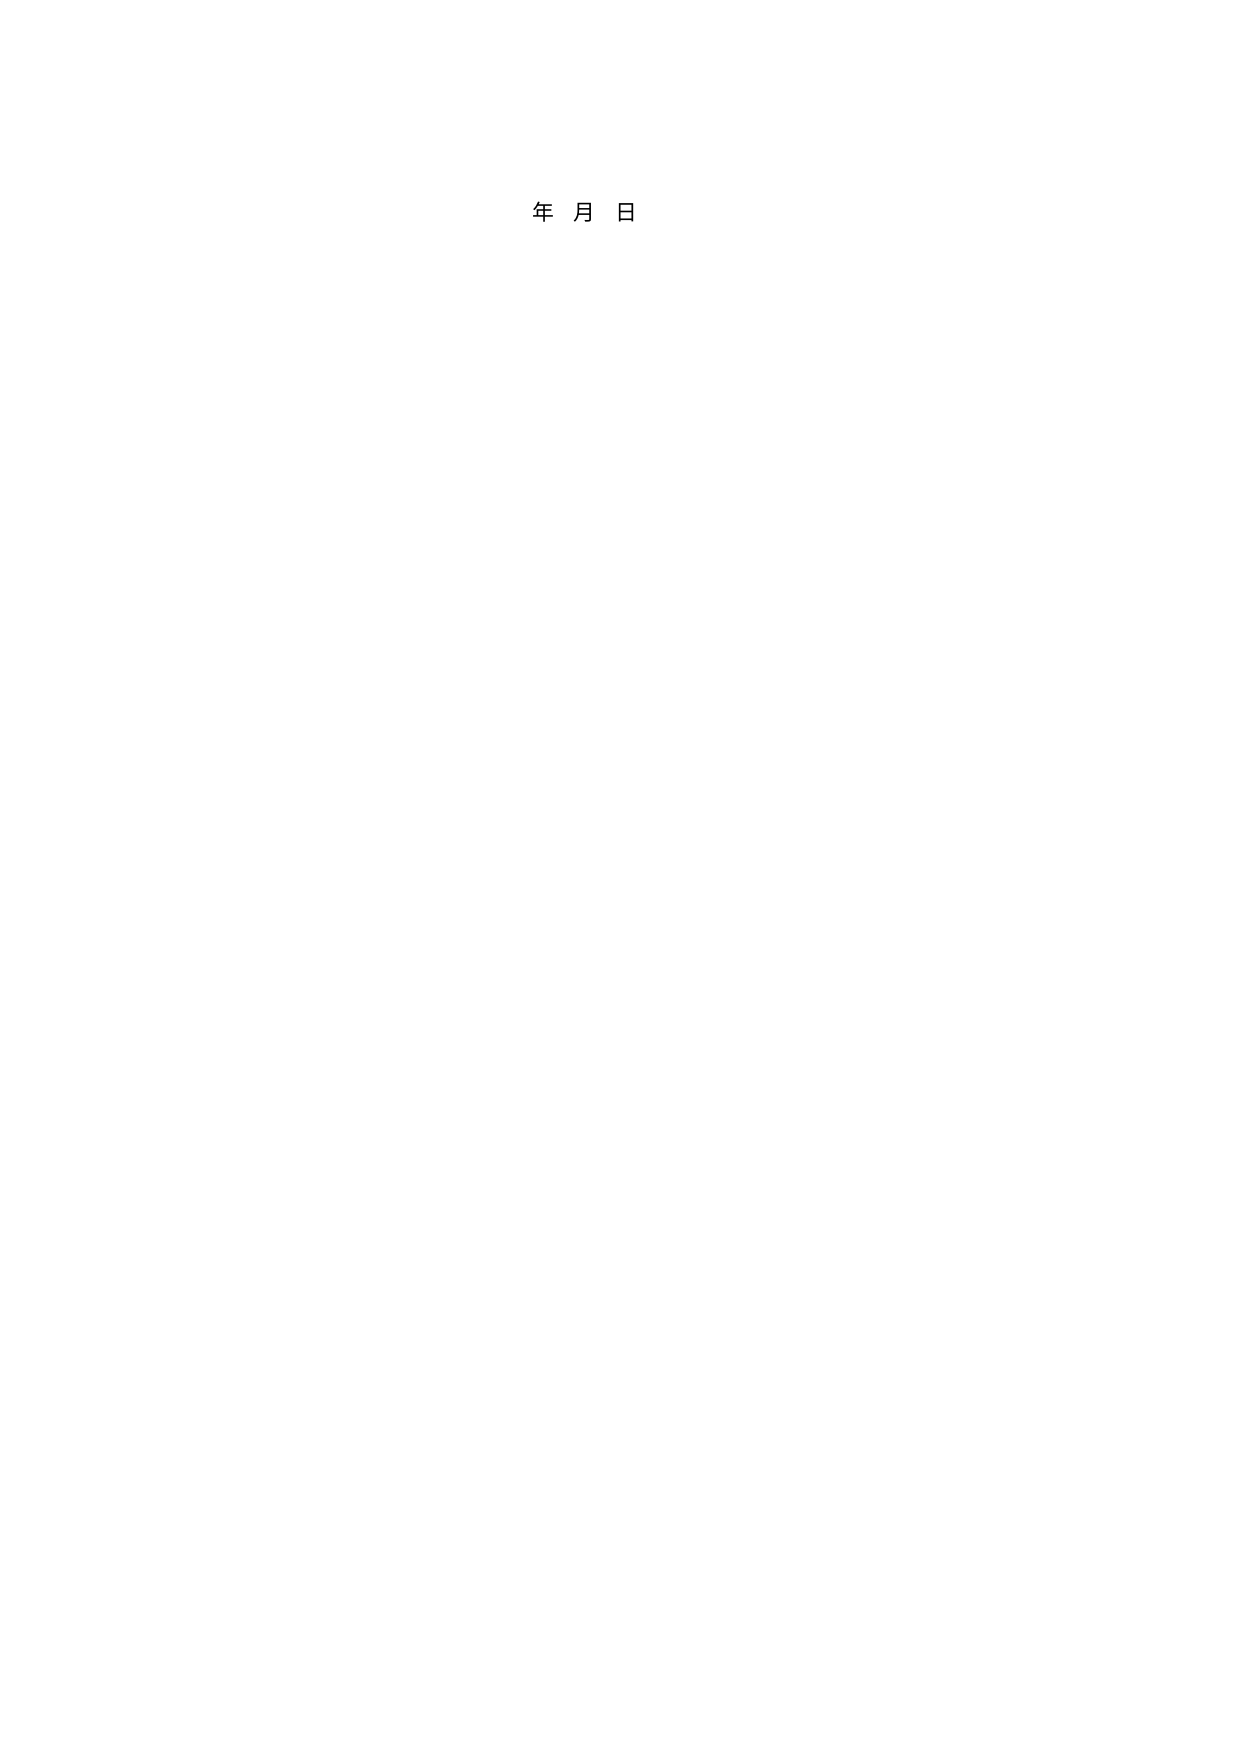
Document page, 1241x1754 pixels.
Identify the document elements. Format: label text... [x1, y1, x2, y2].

text 年 月 日 [187, 194, 1053, 227]
